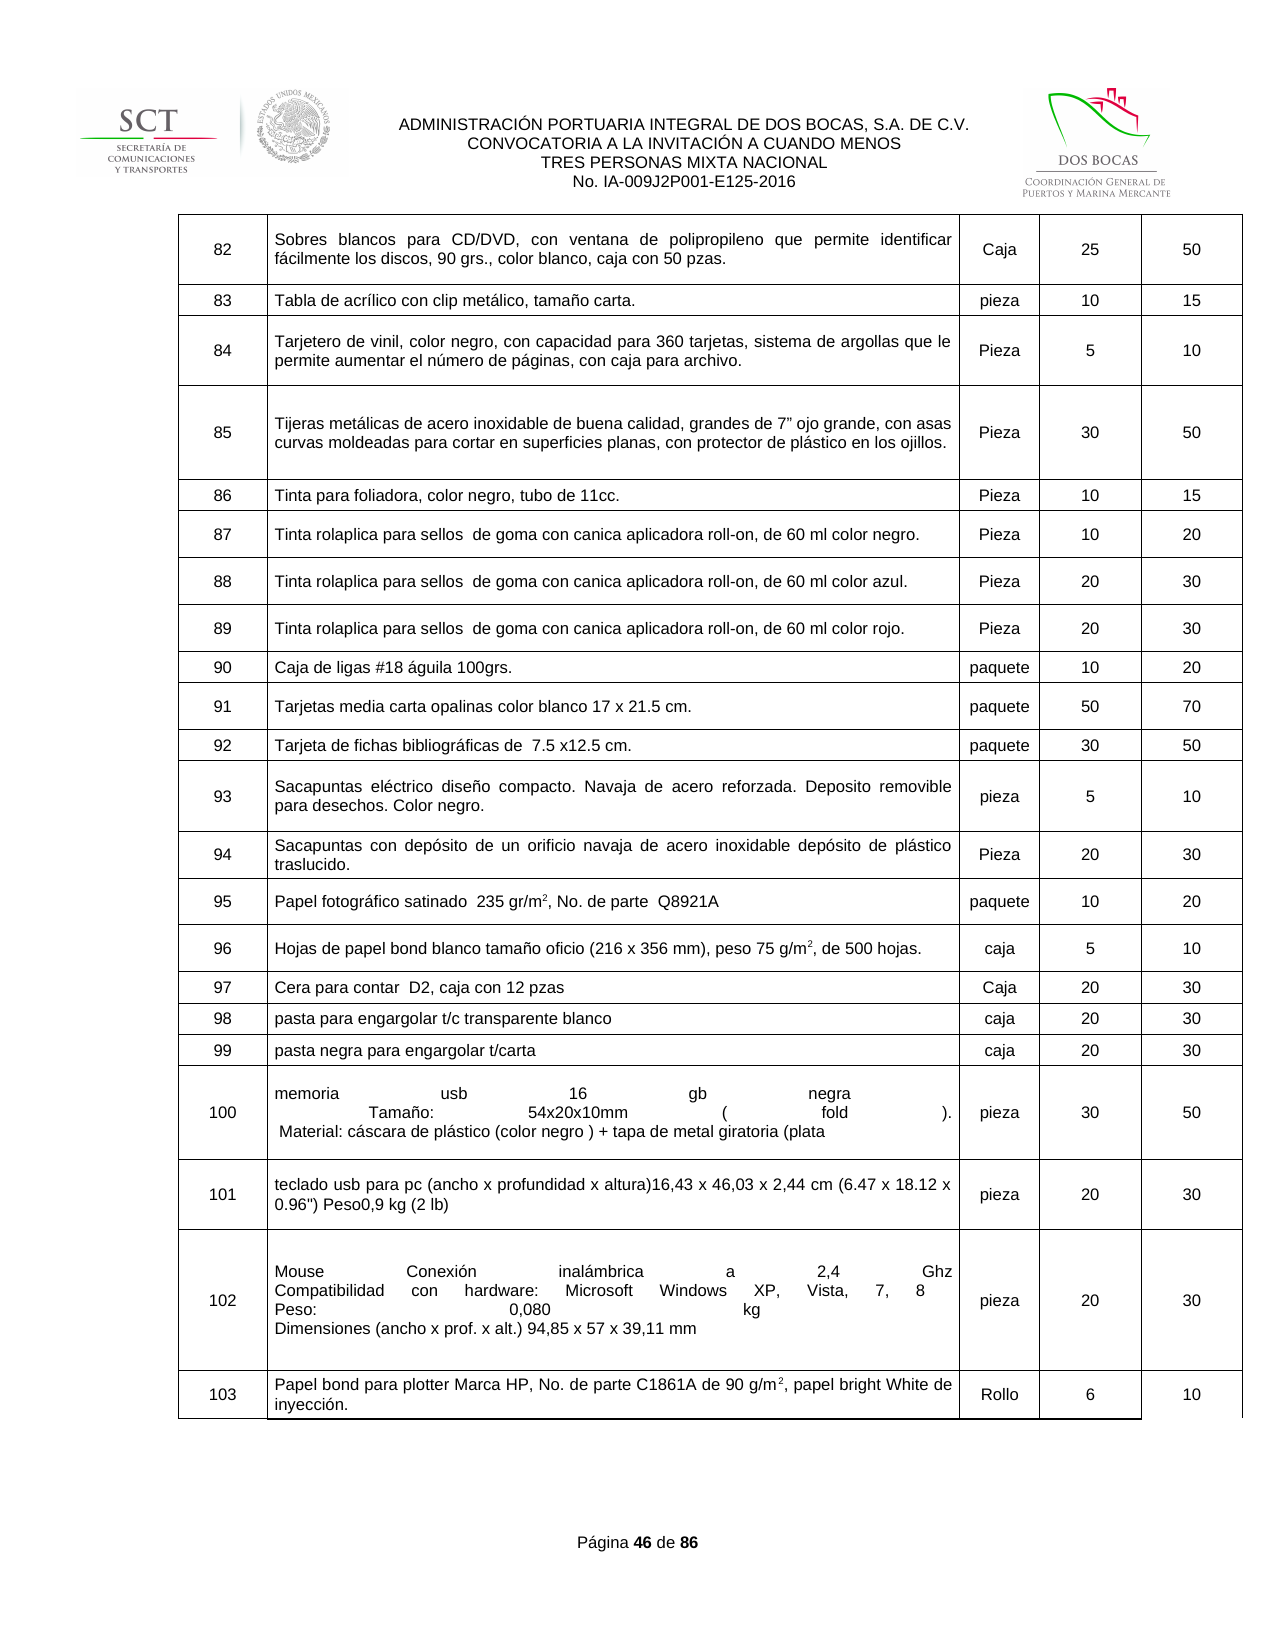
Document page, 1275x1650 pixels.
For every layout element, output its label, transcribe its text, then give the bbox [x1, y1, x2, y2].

table_cell 50 [1040, 683, 1141, 729]
table_cell pieza [960, 1160, 1039, 1229]
table_cell pasta para engargolar t/c transparente blanco [268, 1004, 959, 1034]
table_cell Rollo [960, 1371, 1039, 1418]
table_cell Papel bond para plotter Marca HP, No. de parte C1861A de 90 g/m2, papel bright White de inyección. [268, 1371, 959, 1418]
table_cell Cera para contar D2, caja con 12 pzas [268, 972, 959, 1002]
table_cell 30 [1040, 730, 1141, 760]
table_cell pieza [960, 761, 1039, 831]
table_cell 20 [1142, 879, 1242, 924]
picture [76, 88, 350, 177]
table_cell 70 [1142, 683, 1242, 729]
table_cell 30 [1142, 1160, 1242, 1229]
table_cell 84 [179, 316, 267, 385]
table_cell Caja [960, 972, 1039, 1002]
table_cell paquete [960, 879, 1039, 924]
table_cell paquete [960, 683, 1039, 729]
table_cell Tinta rolaplica para sellos de goma con canica aplicadora roll-on, de 60 ml color azul. [268, 558, 959, 604]
table_cell 102 [179, 1230, 267, 1370]
table_cell 30 [1142, 1035, 1242, 1065]
table_cell Tinta para foliadora, color negro, tubo de 11cc. [268, 480, 959, 510]
table_cell 10 [1142, 1371, 1242, 1418]
table_cell teclado usb para pc (ancho x profundidad x altura)16,43 x 46,03 x 2,44 cm (6.47 x 18.12 x 0.96") Peso0,9 kg (2 lb) [268, 1160, 959, 1229]
table_cell 10 [1142, 925, 1242, 971]
table_cell Caja de ligas #18 águila 100grs. [268, 652, 959, 682]
table_cell 88 [179, 558, 267, 604]
table_cell pieza [960, 1066, 1039, 1159]
table_cell paquete [960, 652, 1039, 682]
table_cell Tinta rolaplica para sellos de goma con canica aplicadora roll-on, de 60 ml color negro. [268, 511, 959, 557]
table_cell 10 [1040, 511, 1141, 557]
table_cell 20 [1040, 1035, 1141, 1065]
table_cell 10 [1040, 652, 1141, 682]
table_cell Pieza [960, 386, 1039, 479]
table_cell 50 [1142, 730, 1242, 760]
table_cell 103 [179, 1371, 267, 1418]
table_cell Sobres blancos para CD/DVD, con ventana de polipropileno que permite identificar fácilmente los discos, 90 grs., color blanco, caja con 50 pzas. [268, 215, 959, 284]
table_cell 30 [1142, 972, 1242, 1002]
table_cell caja [960, 1035, 1039, 1065]
table_cell 50 [1142, 215, 1242, 284]
table_cell 10 [1142, 316, 1242, 385]
table_cell 30 [1142, 1004, 1242, 1034]
table_cell Caja [960, 215, 1039, 284]
table_cell 90 [179, 652, 267, 682]
table_cell 6 [1040, 1371, 1141, 1418]
table_cell Pieza [960, 832, 1039, 877]
table_cell Tijeras metálicas de acero inoxidable de buena calidad, grandes de 7” ojo grande, con asas curvas moldeadas para cortar en superficies planas, con protector de plástico en los ojillos. [268, 386, 959, 479]
table_cell 95 [179, 879, 267, 924]
table_cell 10 [1142, 761, 1242, 831]
table_cell pieza [960, 285, 1039, 315]
table_cell 82 [179, 215, 267, 284]
table_cell caja [960, 1004, 1039, 1034]
table_cell 100 [179, 1066, 267, 1159]
table_cell 25 [1040, 215, 1141, 284]
table_cell 87 [179, 511, 267, 557]
picture [1022, 88, 1171, 199]
table_cell 89 [179, 605, 267, 651]
table_cell 20 [1142, 652, 1242, 682]
table_cell 15 [1142, 480, 1242, 510]
table_cell 20 [1040, 605, 1141, 651]
table_cell 30 [1040, 386, 1141, 479]
table_cell Pieza [960, 480, 1039, 510]
table_cell Hojas de papel bond blanco tamaño oficio (216 x 356 mm), peso 75 g/m2, de 500 hojas. [268, 925, 959, 971]
table_cell 101 [179, 1160, 267, 1229]
table_cell 5 [1040, 761, 1141, 831]
table_cell Sacapuntas eléctrico diseño compacto. Navaja de acero reforzada. Deposito removible para desechos. Color negro. [268, 761, 959, 831]
table_cell 20 [1040, 1160, 1141, 1229]
table_cell 20 [1040, 1004, 1141, 1034]
table_cell 30 [1040, 1066, 1141, 1159]
table_cell Papel fotográfico satinado 235 gr/m2, No. de parte Q8921A [268, 879, 959, 924]
table_cell 20 [1040, 1230, 1141, 1370]
table_cell 96 [179, 925, 267, 971]
table_cell 50 [1142, 1066, 1242, 1159]
table_cell 20 [1040, 832, 1141, 877]
table_cell 83 [179, 285, 267, 315]
table_cell 99 [179, 1035, 267, 1065]
table_cell Pieza [960, 605, 1039, 651]
table_cell 91 [179, 683, 267, 729]
table_cell 94 [179, 832, 267, 877]
table_cell 20 [1040, 558, 1141, 604]
table_cell pieza [960, 1230, 1039, 1370]
table_cell Tarjeta de fichas bibliográficas de 7.5 x12.5 cm. [268, 730, 959, 760]
table_cell 20 [1040, 972, 1141, 1002]
table_cell 98 [179, 1004, 267, 1034]
table_cell 30 [1142, 605, 1242, 651]
table_cell 5 [1040, 925, 1141, 971]
table_cell caja [960, 925, 1039, 971]
table_cell Mouse Conexión inalámbrica a 2,4 Ghz Compatibilidad con hardware: Microsoft Windows XP, Vista, 7, 8 Peso: 0,080 kg Dimensiones (ancho x prof. x alt.) 94,85 x 57 x 39,11 mm [268, 1230, 959, 1370]
table_cell Pieza [960, 316, 1039, 385]
table_cell Tabla de acrílico con clip metálico, tamaño carta. [268, 285, 959, 315]
table_cell 30 [1142, 1230, 1242, 1370]
table_cell pasta negra para engargolar t/carta [268, 1035, 959, 1065]
table_cell 50 [1142, 386, 1242, 479]
table_cell Tarjetas media carta opalinas color blanco 17 x 21.5 cm. [268, 683, 959, 729]
table_cell Sacapuntas con depósito de un orificio navaja de acero inoxidable depósito de plástico traslucido. [268, 832, 959, 877]
table_cell 93 [179, 761, 267, 831]
table_cell 20 [1142, 511, 1242, 557]
table_cell 97 [179, 972, 267, 1002]
table_cell Tinta rolaplica para sellos de goma con canica aplicadora roll-on, de 60 ml color rojo. [268, 605, 959, 651]
table_cell 10 [1040, 879, 1141, 924]
table_cell 92 [179, 730, 267, 760]
table_cell 15 [1142, 285, 1242, 315]
table_cell memoria usb 16 gb negra Tamaño: 54x20x10mm ( fold ). Material: cáscara de plástico (color negro ) + tapa de metal giratoria (plata [268, 1066, 959, 1159]
table_cell Pieza [960, 511, 1039, 557]
table_cell 30 [1142, 832, 1242, 877]
table_cell Tarjetero de vinil, color negro, con capacidad para 360 tarjetas, sistema de argollas que le permite aumentar el número de páginas, con caja para archivo. [268, 316, 959, 385]
table_cell 30 [1142, 558, 1242, 604]
table_cell 10 [1040, 285, 1141, 315]
table_cell paquete [960, 730, 1039, 760]
table_cell 85 [179, 386, 267, 479]
table_cell 10 [1040, 480, 1141, 510]
table_cell 5 [1040, 316, 1141, 385]
table_cell Pieza [960, 558, 1039, 604]
table_cell 86 [179, 480, 267, 510]
